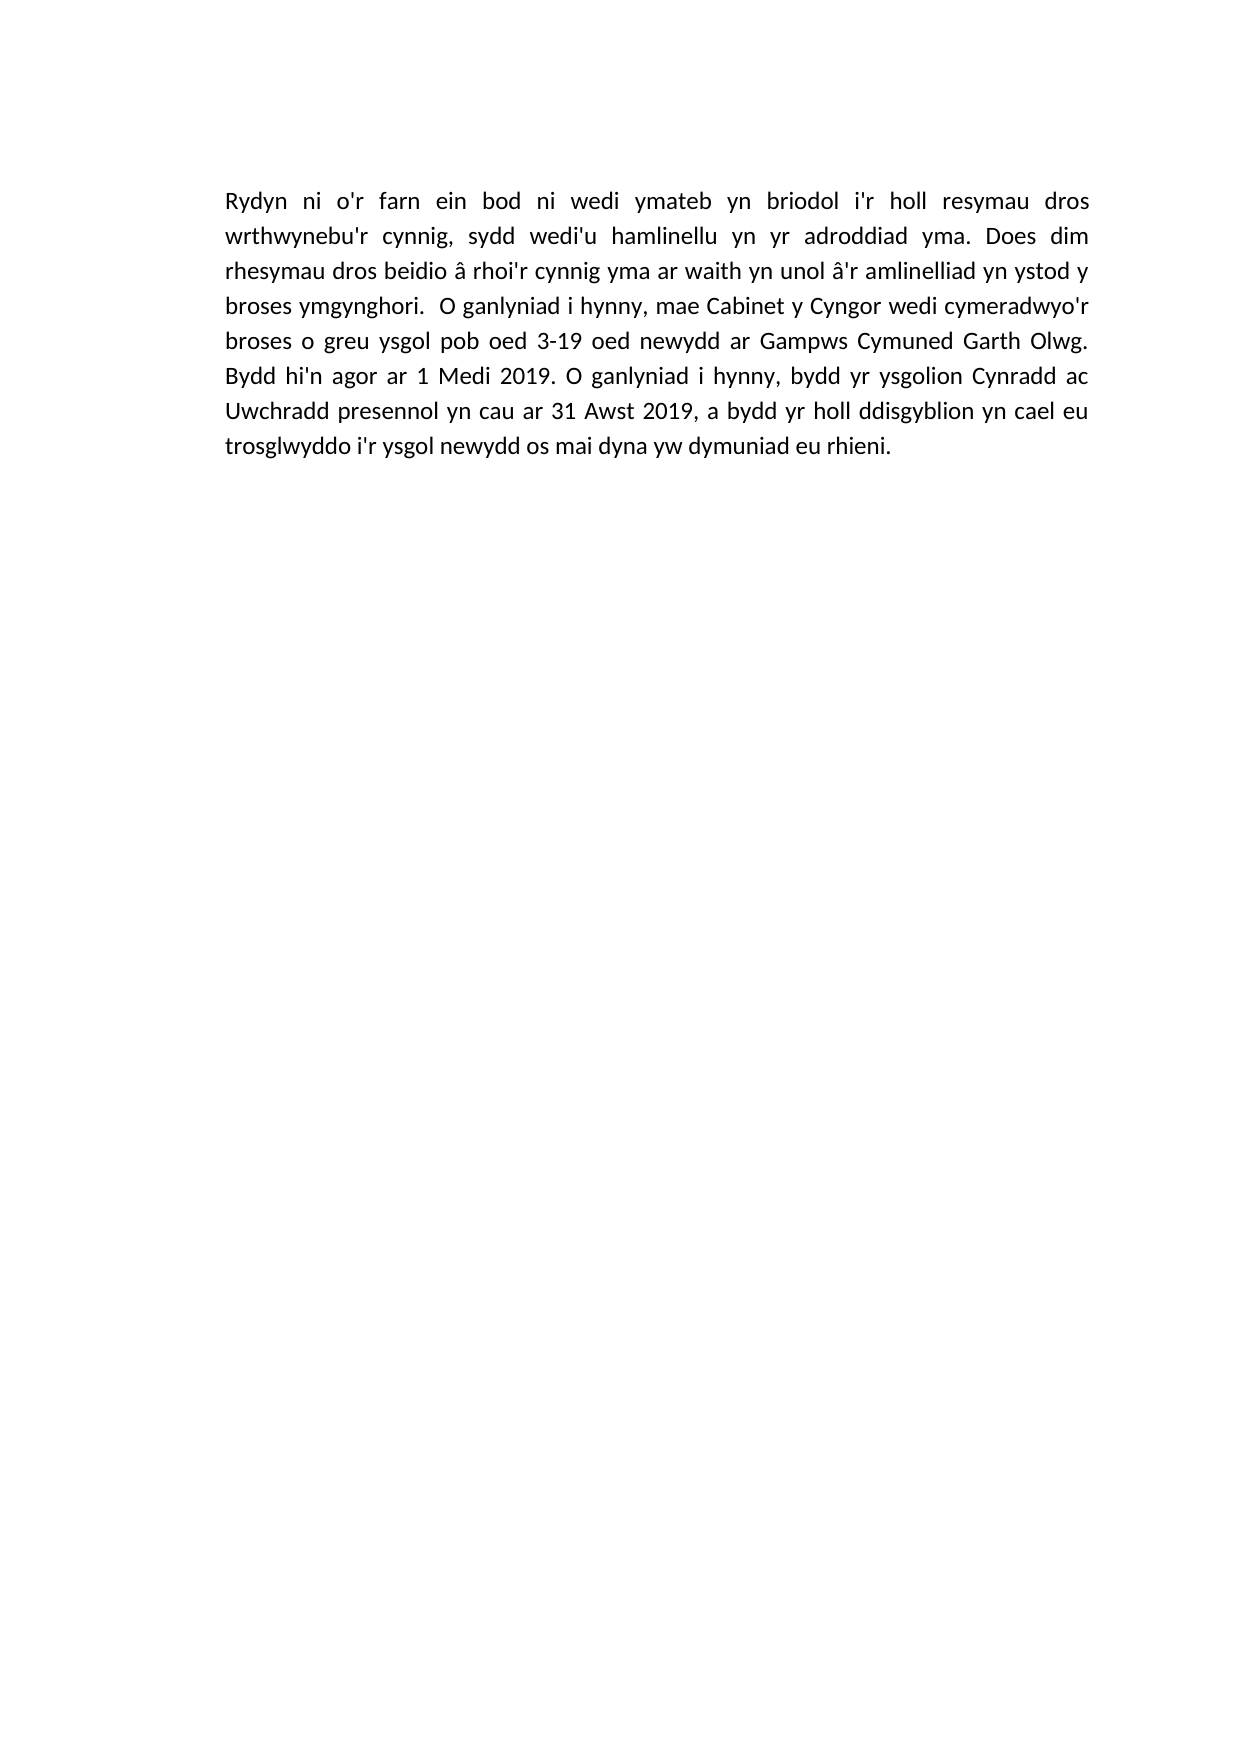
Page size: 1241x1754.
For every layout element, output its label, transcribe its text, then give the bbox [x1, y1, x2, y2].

text Rydyn ni o'r farn ein bod ni wedi ymateb yn briodol i'r holl resymau dros wrthwynebu'r cynnig, sydd wedi'u hamlinellu yn yr adroddiad yma. Does dim rhesymau dros beidio â rhoi'r cynnig yma ar waith yn unol â'r amlinelliad yn ystod y broses ymgynghori. O ganlyniad i hynny, mae Cabinet y Cyngor wedi cymeradwyo'r broses o greu ysgol pob oed 3-19 oed newydd ar Gampws Cymuned Garth Olwg. Bydd hi'n agor ar 1 Medi 2019. O ganlyniad i hynny, bydd yr ysgolion Cynradd ac Uwchradd presennol yn cau ar 31 Awst 2019, a bydd yr holl ddisgyblion yn cael eu trosglwyddo i'r ysgol newydd os mai dyna yw dymuniad eu rhieni. [225, 185, 1090, 461]
